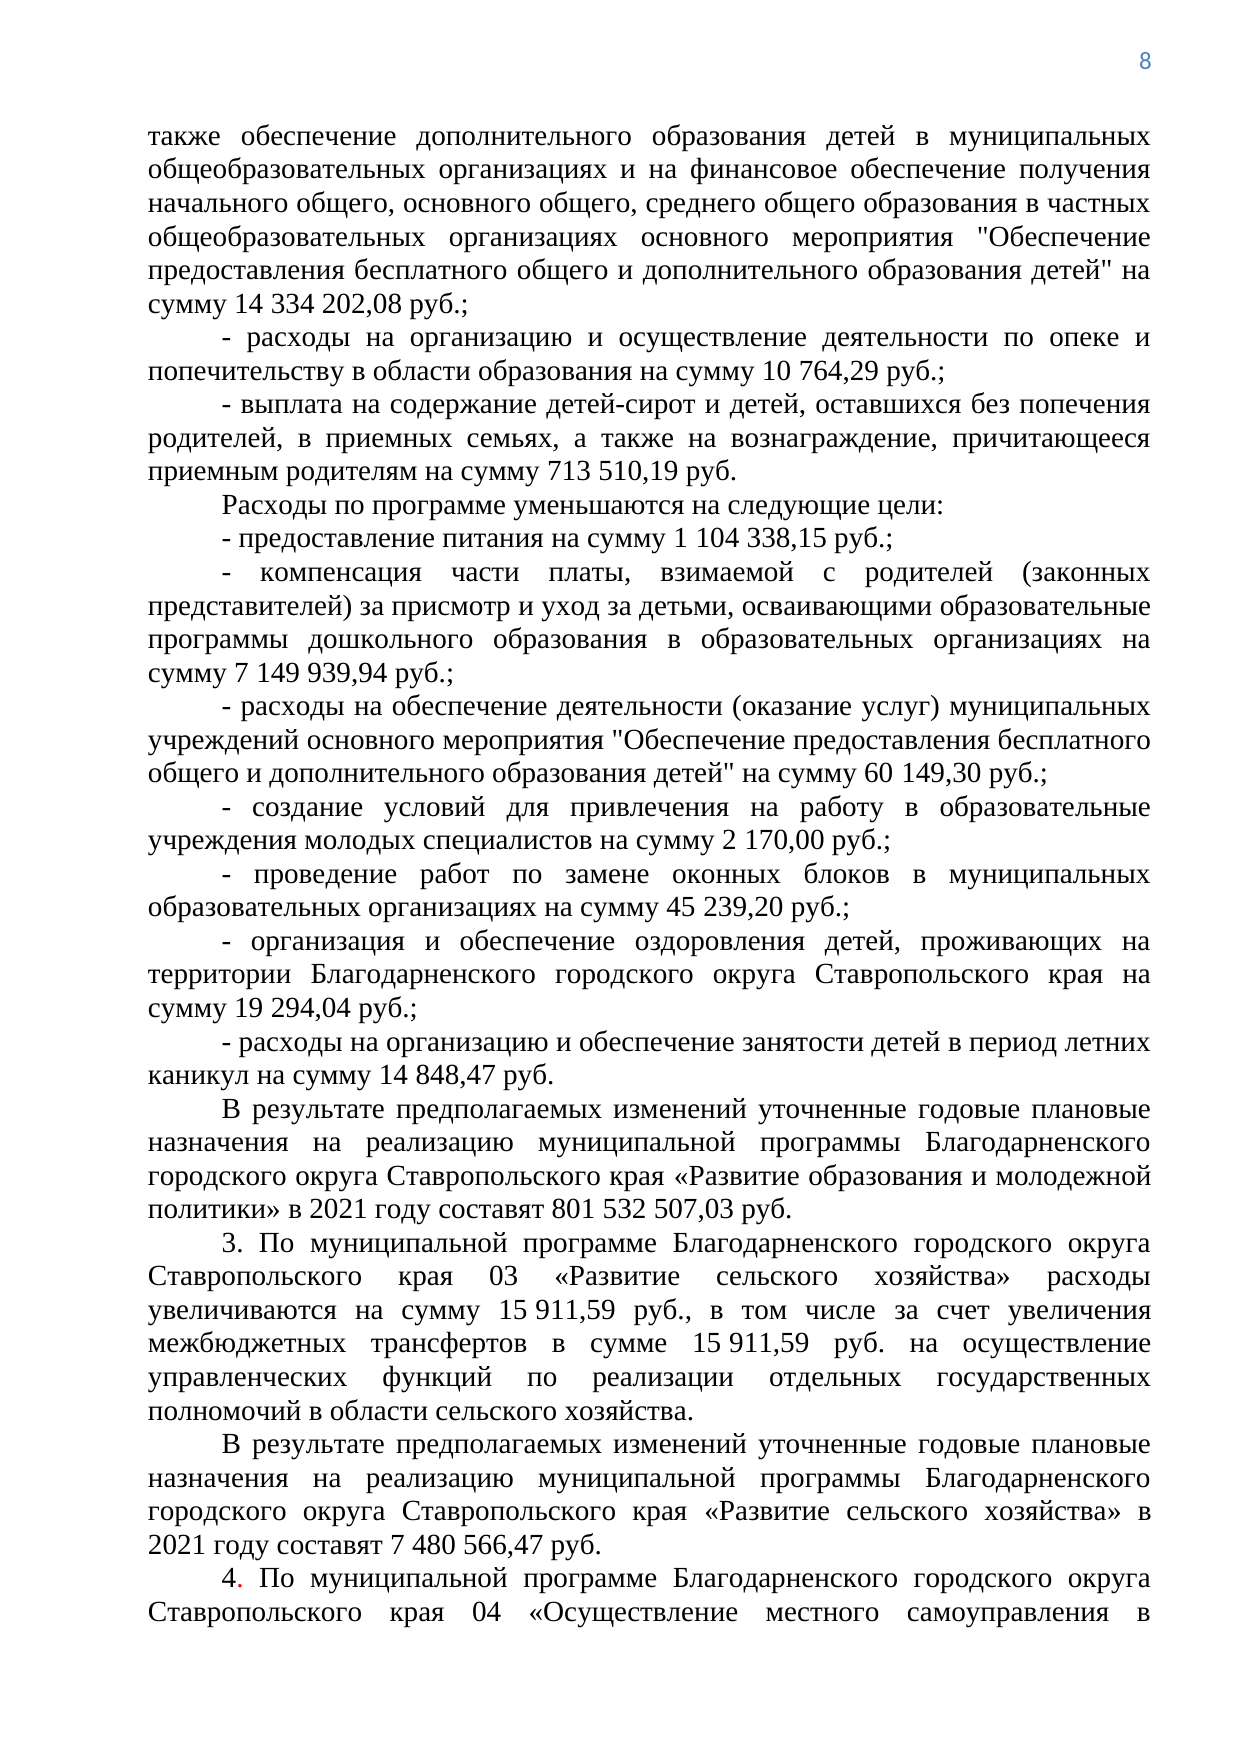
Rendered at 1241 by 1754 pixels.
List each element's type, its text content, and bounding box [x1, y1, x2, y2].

text В результате предполагаемых изменений уточненные годовые плановые назначения на реализацию муниципальной программы Благодарненского городского округа Ставропольского края «Развитие образования и молодежной политики» в 2021 году составят 801 532 507,03 руб. [148, 1091, 1152, 1225]
text - выплата на содержание детей-сирот и детей, оставшихся без попечения родителей, в приемных семьях, а также на вознаграждение, причитающееся приемным родителям на сумму 713 510,19 руб. [148, 386, 1152, 487]
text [148, 118, 1152, 319]
text - расходы на обеспечение деятельности (оказание услуг) муниципальных учреждений основного мероприятия "Обеспечение предоставления бесплатного общего и дополнительного образования детей" на сумму 60 149,30 руб.; [148, 688, 1152, 789]
text - предоставление питания на сумму 1 104 338,15 руб.; [148, 521, 1152, 554]
text В результате предполагаемых изменений уточненные годовые плановые назначения на реализацию муниципальной программы Благодарненского городского округа Ставропольского края «Развитие сельского хозяйства» в 2021 году составят 7 480 566,47 руб. [148, 1426, 1152, 1560]
text - организация и обеспечение оздоровления детей, проживающих на территории Благодарненского городского округа Ставропольского края на сумму 19 294,04 руб.; [148, 923, 1152, 1024]
text Расходы по программе уменьшаются на следующие цели: [148, 487, 1152, 521]
text 3. По муниципальной программе Благодарненского городского округа Ставропольского края 03 «Развитие сельского хозяйства» расходы увеличиваются на сумму 15 911,59 руб., в том числе за счет увеличения межбюджетных трансфертов в сумме 15 911,59 руб. на осуществление управленческих функций по реализации отдельных государственных полномочий в области сельского хозяйства. [148, 1225, 1152, 1426]
text - расходы на организацию и обеспечение занятости детей в период летних каникул на сумму 14 848,47 руб. [148, 1024, 1152, 1091]
text - расходы на организацию и осуществление деятельности по опеке и попечительству в области образования на сумму 10 764,29 руб.; [148, 319, 1152, 386]
text - компенсация части платы, взимаемой с родителей (законных представителей) за присмотр и уход за детьми, осваивающими образовательные программы дошкольного образования в образовательных организациях на сумму 7 149 939,94 руб.; [148, 554, 1152, 688]
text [148, 1560, 1152, 1627]
text - создание условий для привлечения на работу в образовательные учреждения молодых специалистов на сумму 2 170,00 руб.; [148, 789, 1152, 856]
text - проведение работ по замене оконных блоков в муниципальных образовательных организациях на сумму 45 239,20 руб.; [148, 856, 1152, 923]
